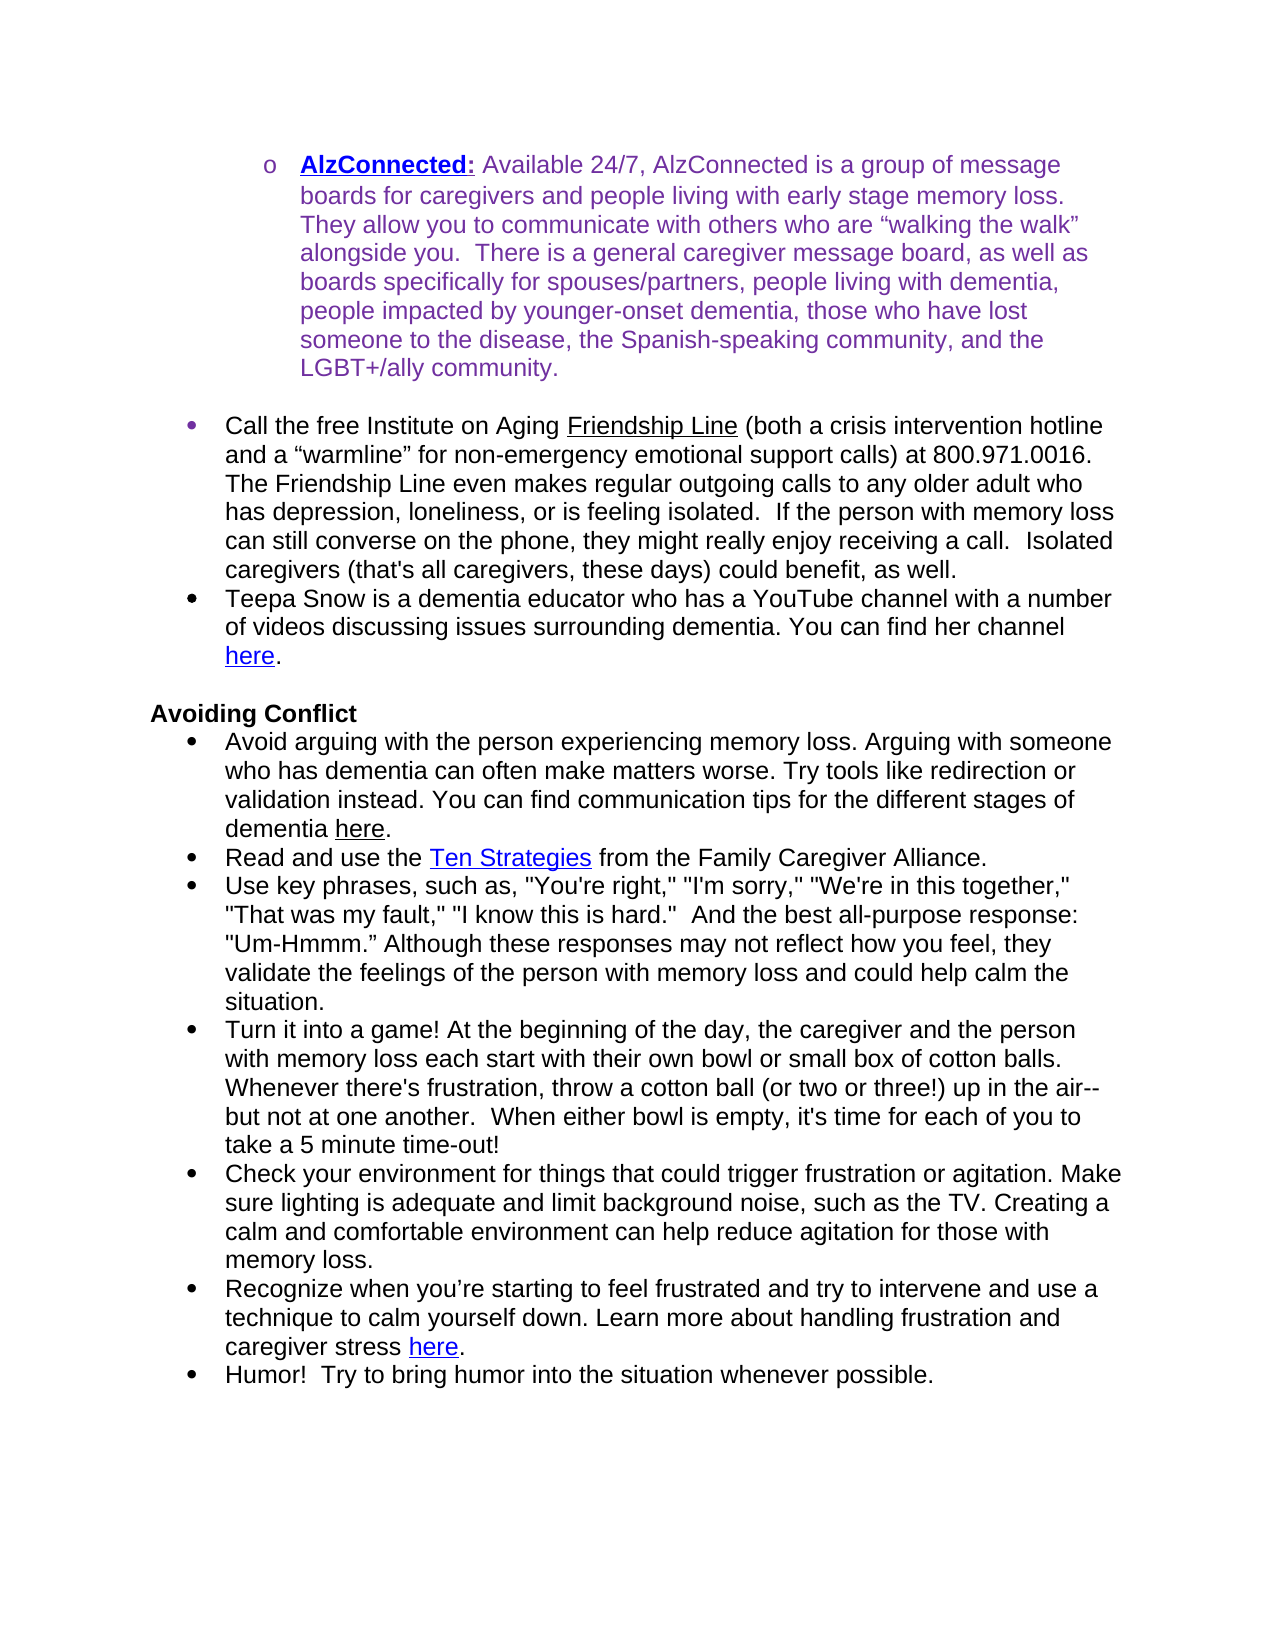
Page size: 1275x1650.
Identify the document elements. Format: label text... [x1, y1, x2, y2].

list Use key phrases, such as, "You're right," "I'm sorry," "We're in this together," "That was my fault," "I know this is hard." And the best all-purpose response: "Um-Hmmm.” Although these responses may not reflect how you feel, they validate the feelings of the person with memory loss and could help calm the situation. [187, 871, 1125, 1015]
list Read and use the Ten Strategies from the Family Caregiver Alliance. [187, 842, 1125, 871]
list AlzConnected: Available 24/7, AlzConnected is a group of message boards for caregivers and people living with early stage memory loss. They allow you to communicate with others who are “walking the walk” alongside you. There is a general caregiver message board, as well as boards specifically for spouses/partners, people living with dementia, people impacted by younger-onset dementia, those who have lost someone to the disease, the Spanish-speaking community, and the LGBT+/ally community. [262, 150, 1125, 382]
list Turn it into a game! At the beginning of the day, the caregiver and the person with memory loss each start with their own bowl or small box of cotton balls. Whenever there's frustration, throw a cotton ball (or two or three!) up in the air--but not at one another. When either bowl is empty, it's time for each of you to take a 5 minute time-out! [187, 1015, 1125, 1159]
list Humor! Try to bring humor into the situation whenever possible. [187, 1361, 1125, 1389]
list Teepa Snow is a dementia educator who has a YouTube channel with a number of videos discussing issues surrounding dementia. You can find her channel here. [187, 583, 1125, 670]
list Recognize when you’re starting to feel frustrated and try to intervene and use a technique to calm yourself down. Learn more about handling frustration and caregiver stress here. [187, 1274, 1125, 1361]
list Call the free Institute on Aging Friendship Line (both a crisis intervention hotline and a “warmline” for non-emergency emotional support calls) at 800.971.0016. The Friendship Line even makes regular outgoing calls to any older adult who has depression, loneliness, or is feeling isolated. If the person with memory loss can still converse on the phone, they might really enjoy receiving a call. Isolated caregivers (that's all caregivers, these days) could benefit, as well. [187, 411, 1125, 583]
list Check your environment for things that could trigger frustration or agitation. Make sure lighting is adequate and limit background noise, such as the TV. Creating a calm and comfortable environment can help reduce agitation for those with memory loss. [187, 1159, 1125, 1274]
text Avoiding Conflict [150, 699, 1125, 727]
list Avoid arguing with the person experiencing memory loss. Arguing with someone who has dementia can often make matters worse. Try tools like redirection or validation instead. You can find communication tips for the different stages of dementia here. [187, 727, 1125, 842]
